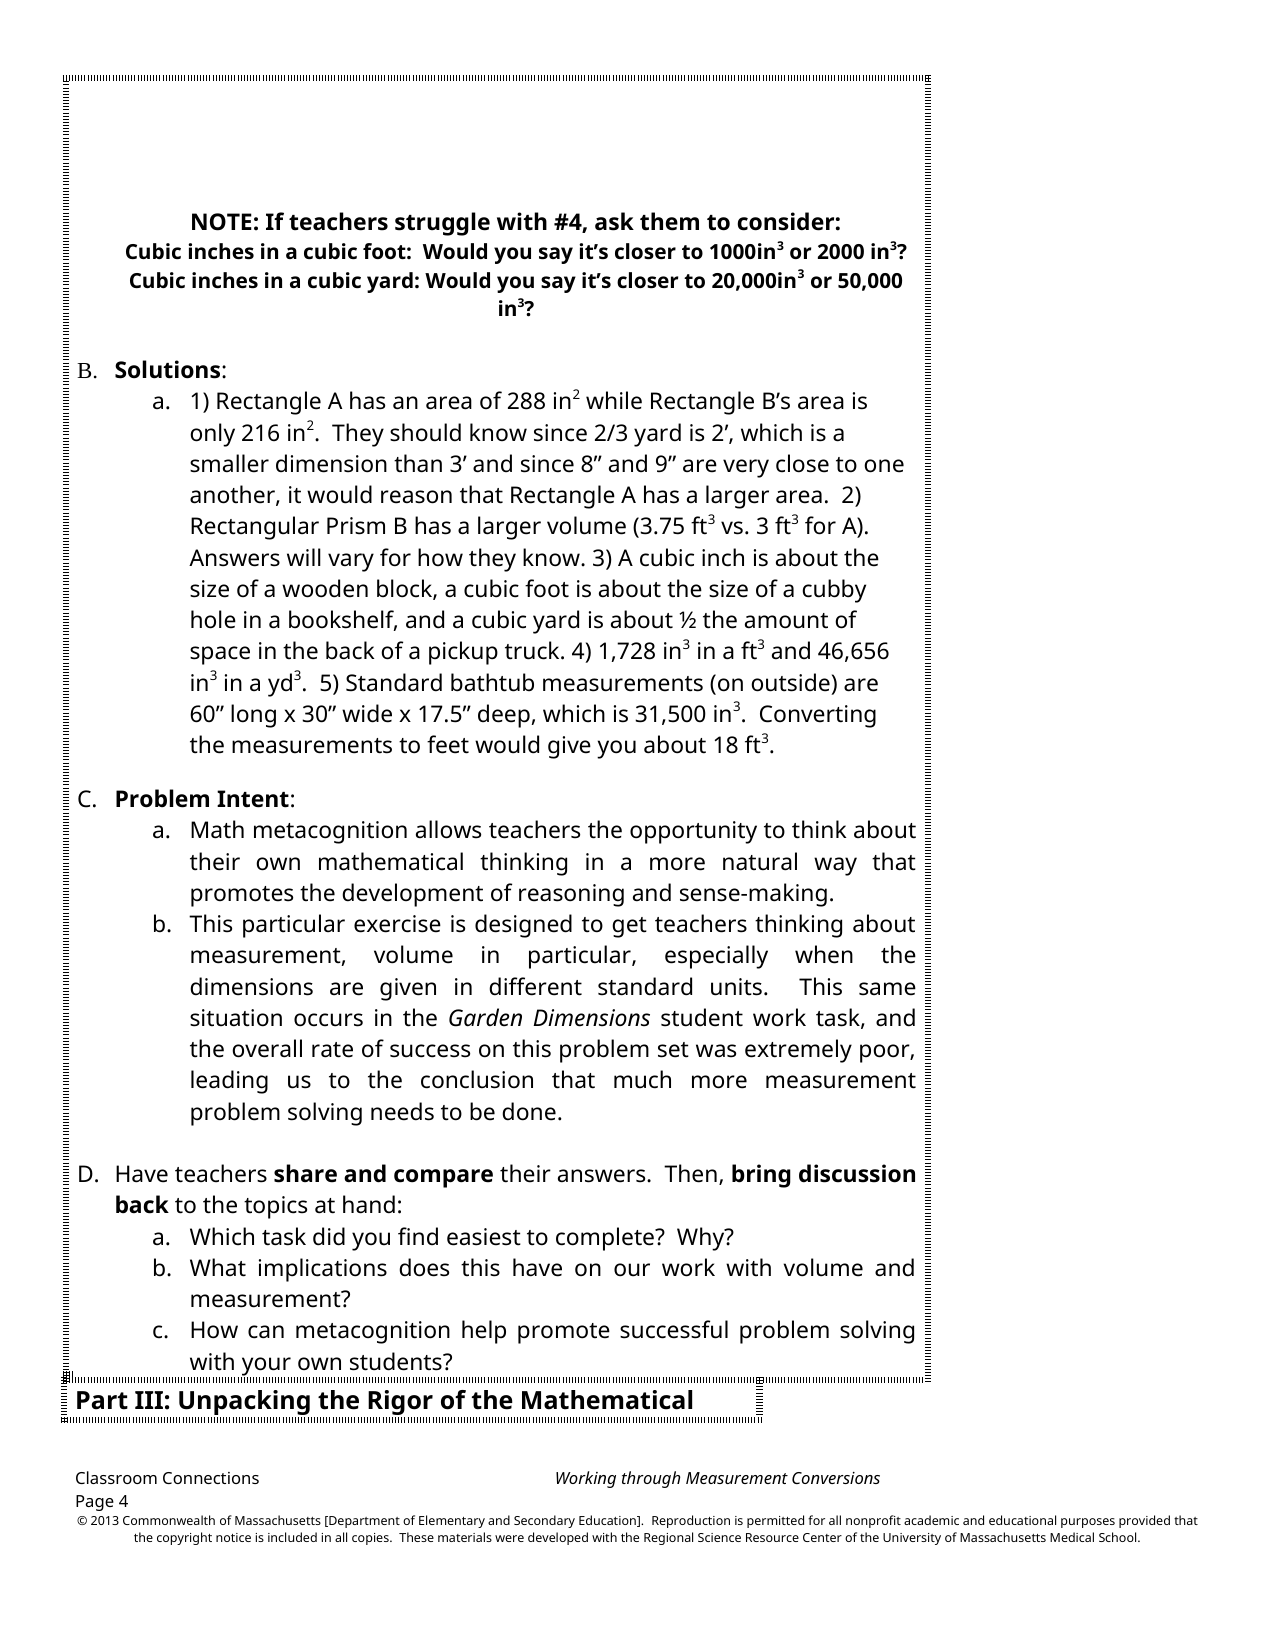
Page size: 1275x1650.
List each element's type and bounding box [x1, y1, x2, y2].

table_cell [64, 1377, 759, 1417]
table_header [66, 75, 928, 1377]
